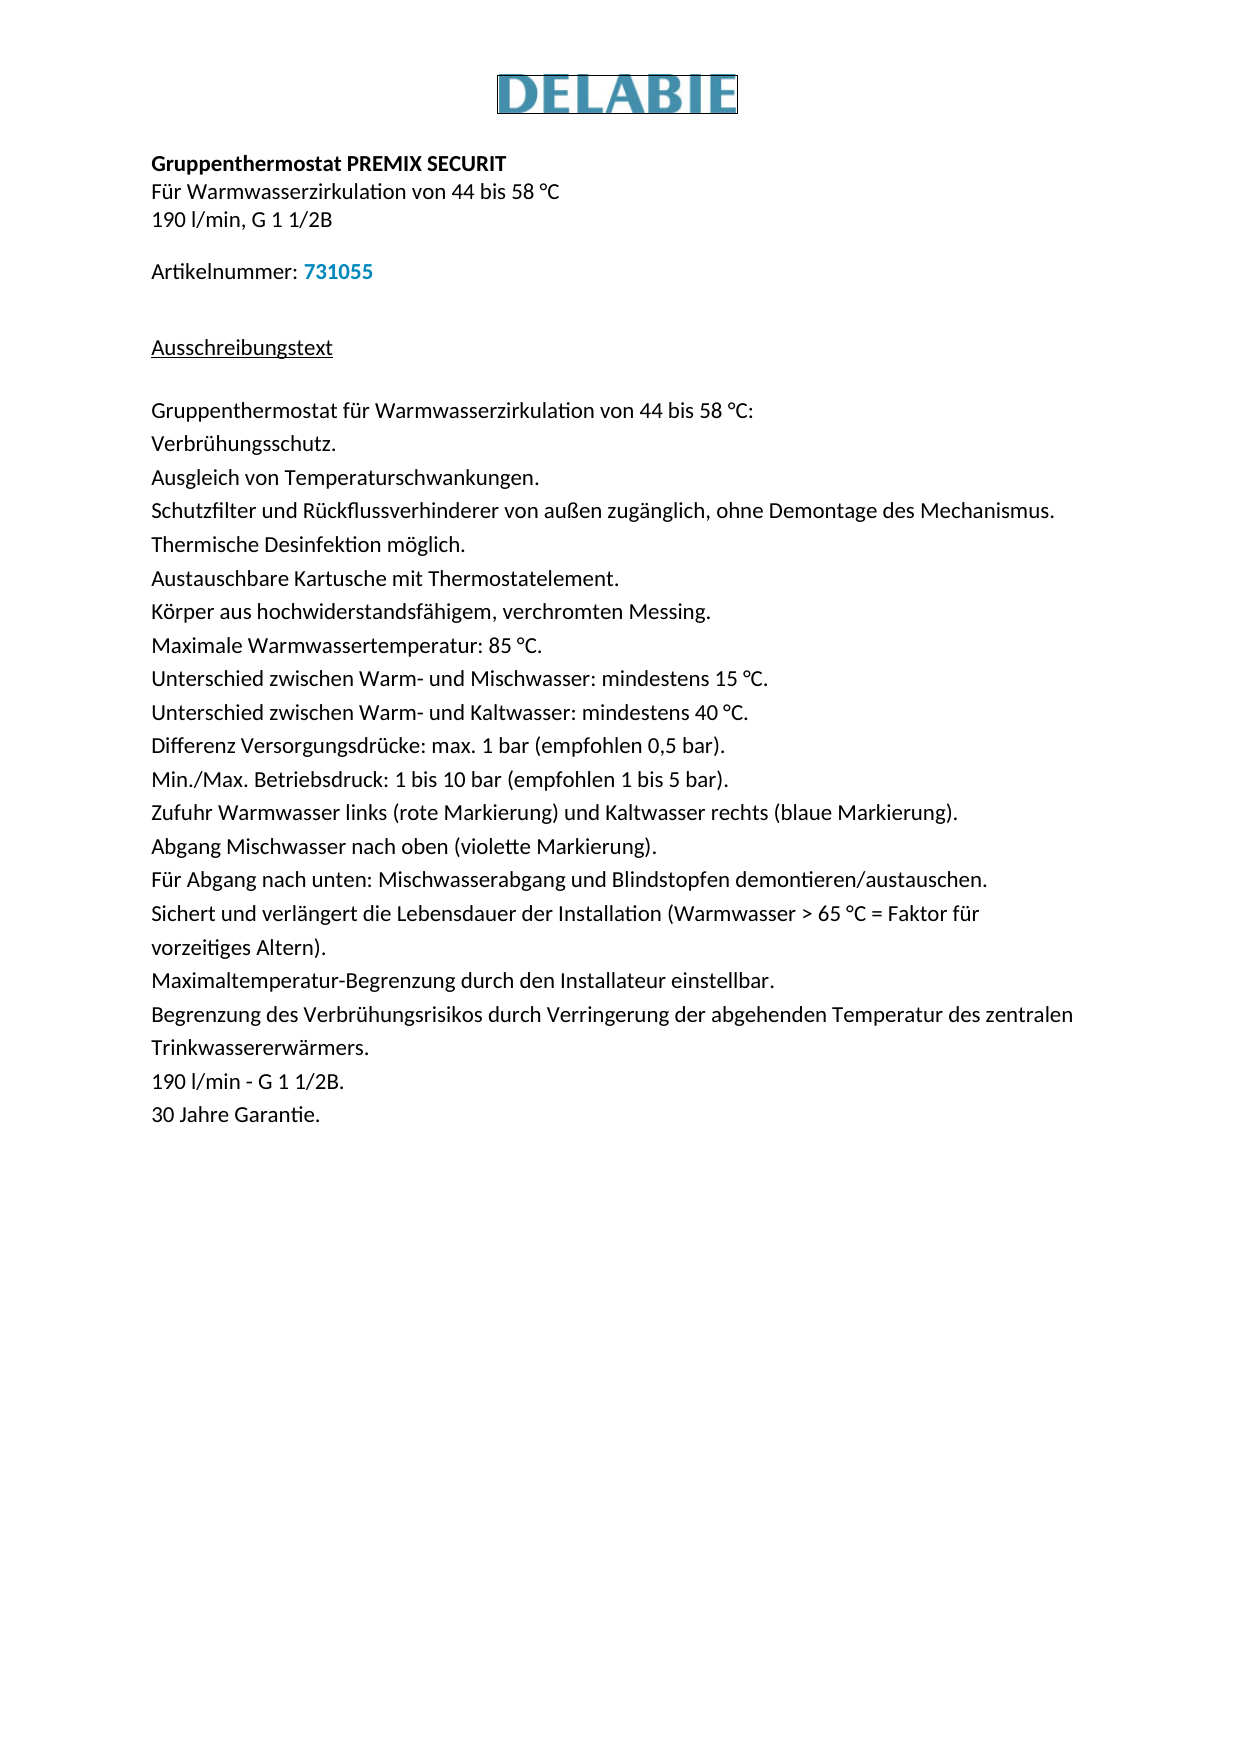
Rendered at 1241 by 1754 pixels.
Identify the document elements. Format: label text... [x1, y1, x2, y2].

text Schutzfilter und Rückflussverhinderer von außen zugänglich, ohne Demontage des Mechanismus. [151, 497, 1084, 525]
text Für Warmwasserzirkulation von 44 bis 58 °C [151, 177, 1084, 205]
text Ausschreibungstext [151, 333, 1084, 361]
picture [498, 76, 737, 113]
text Unterschied zwischen Warm- und Mischwasser: mindestens 15 °C. [151, 664, 1084, 692]
text Ausgleich von Temperaturschwankungen. [151, 463, 1084, 491]
text Zufuhr Warmwasser links (rote Markierung) und Kaltwasser rechts (blaue Markierung). [151, 798, 1084, 827]
text Körper aus hochwiderstandsfähigem, verchromten Messing. [151, 597, 1084, 625]
text Sichert und verlängert die Lebensdauer der Installation (Warmwasser > 65 °C = Faktor für vorzeitiges Altern). [151, 899, 1084, 961]
text Verbrühungsschutz. [151, 429, 1084, 458]
text 190 l/min - G 1 1/2B. [151, 1067, 1084, 1095]
text Gruppenthermostat für Warmwasserzirkulation von 44 bis 58 °C: [151, 396, 1084, 424]
text Thermische Desinfektion möglich. [151, 530, 1084, 558]
text Differenz Versorgungsdrücke: max. 1 bar (empfohlen 0,5 bar). [151, 731, 1084, 759]
text Maximale Warmwassertemperatur: 85 °C. [151, 631, 1084, 659]
text Austauschbare Kartusche mit Thermostatelement. [151, 564, 1084, 592]
text Abgang Mischwasser nach oben (violette Markierung). [151, 832, 1084, 860]
text Begrenzung des Verbrühungsrisikos durch Verringerung der abgehenden Temperatur des zentralen Trinkwassererwärmers. [151, 1000, 1084, 1061]
text Gruppenthermostat PREMIX SECURIT [151, 149, 1084, 177]
text 190 l/min, G 1 1/2B [151, 205, 1084, 233]
text Unterschied zwischen Warm- und Kaltwasser: mindestens 40 °C. [151, 698, 1084, 726]
text Artikelnummer: 731055 [151, 257, 1084, 285]
text Min./Max. Betriebsdruck: 1 bis 10 bar (empfohlen 1 bis 5 bar). [151, 765, 1084, 793]
text 30 Jahre Garantie. [151, 1100, 1084, 1128]
text Maximaltemperatur-Begrenzung durch den Installateur einstellbar. [151, 966, 1084, 994]
text Für Abgang nach unten: Mischwasserabgang und Blindstopfen demontieren/austauschen. [151, 866, 1084, 894]
